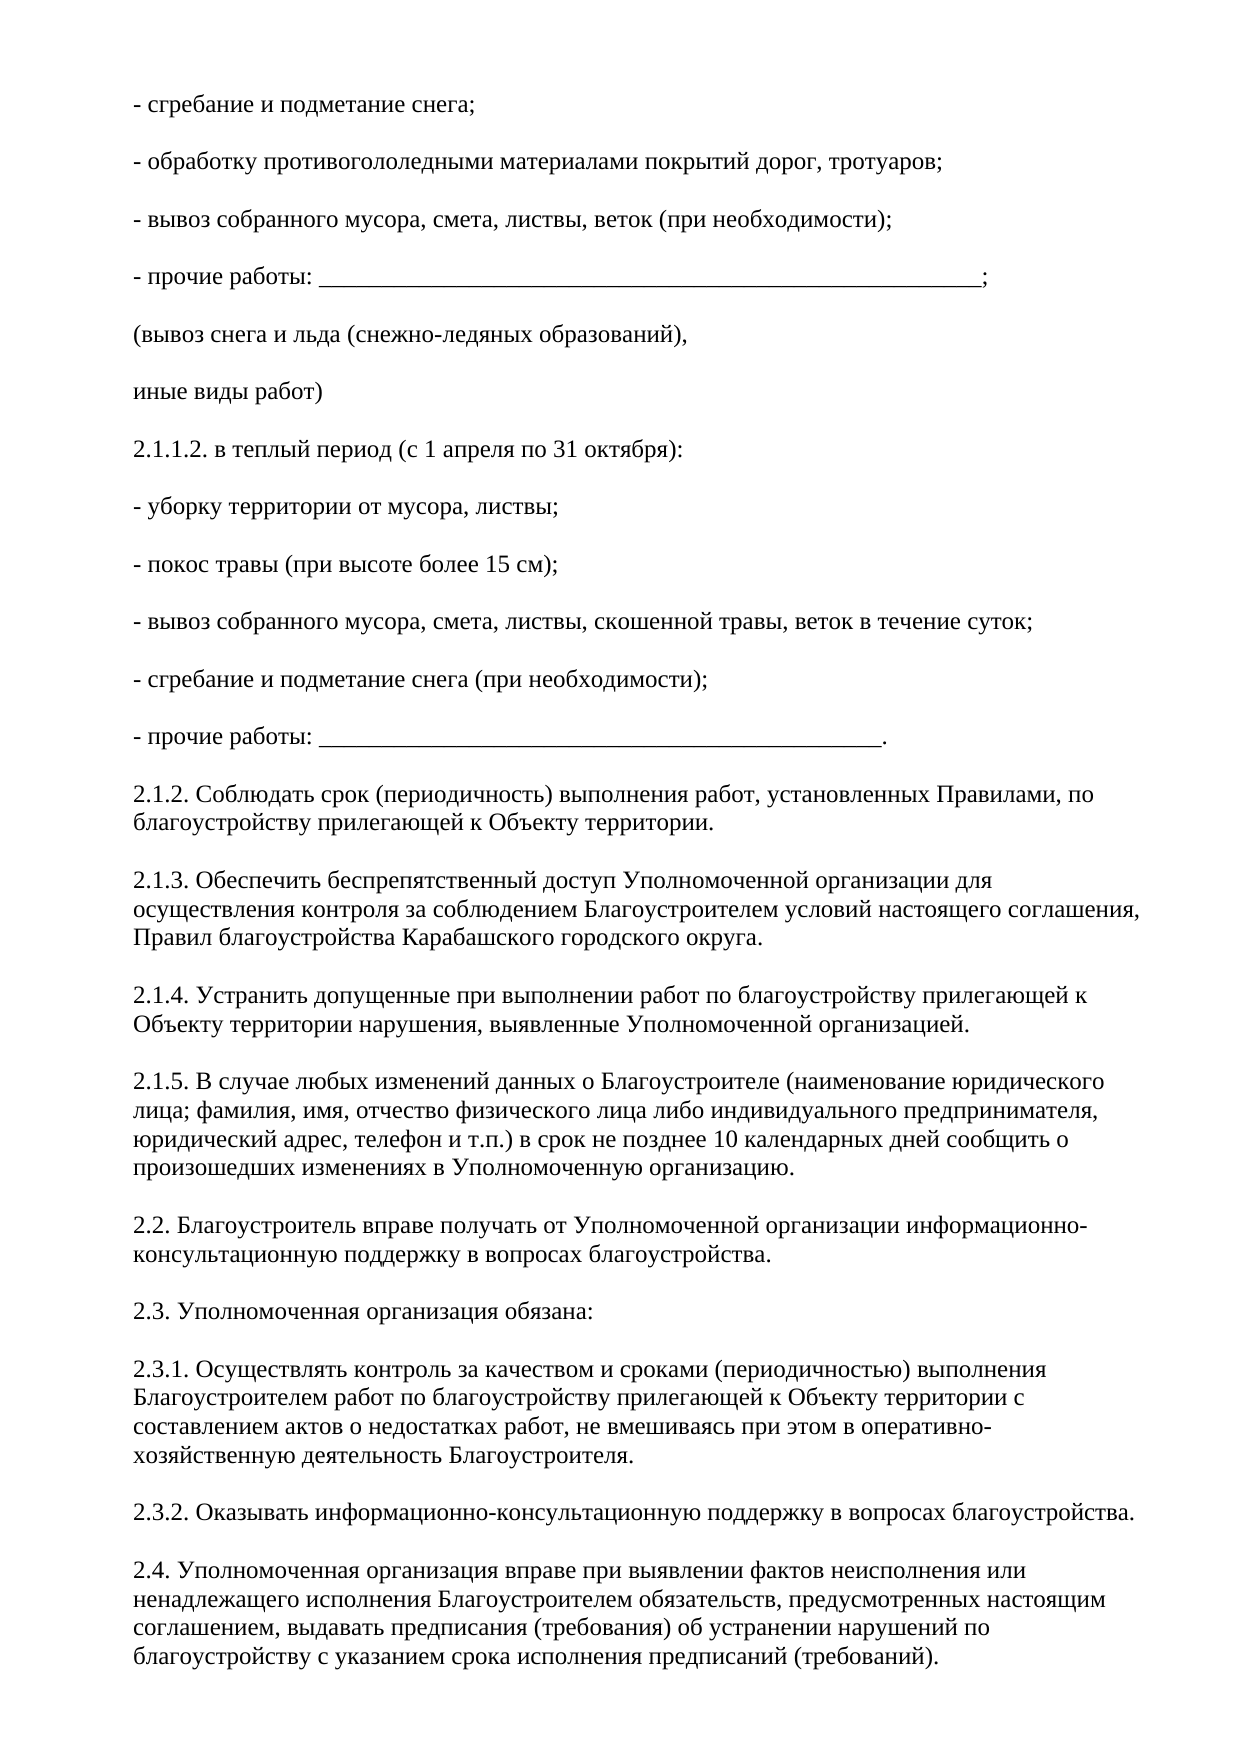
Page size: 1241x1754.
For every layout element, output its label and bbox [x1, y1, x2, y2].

text [133, 89, 1152, 1670]
